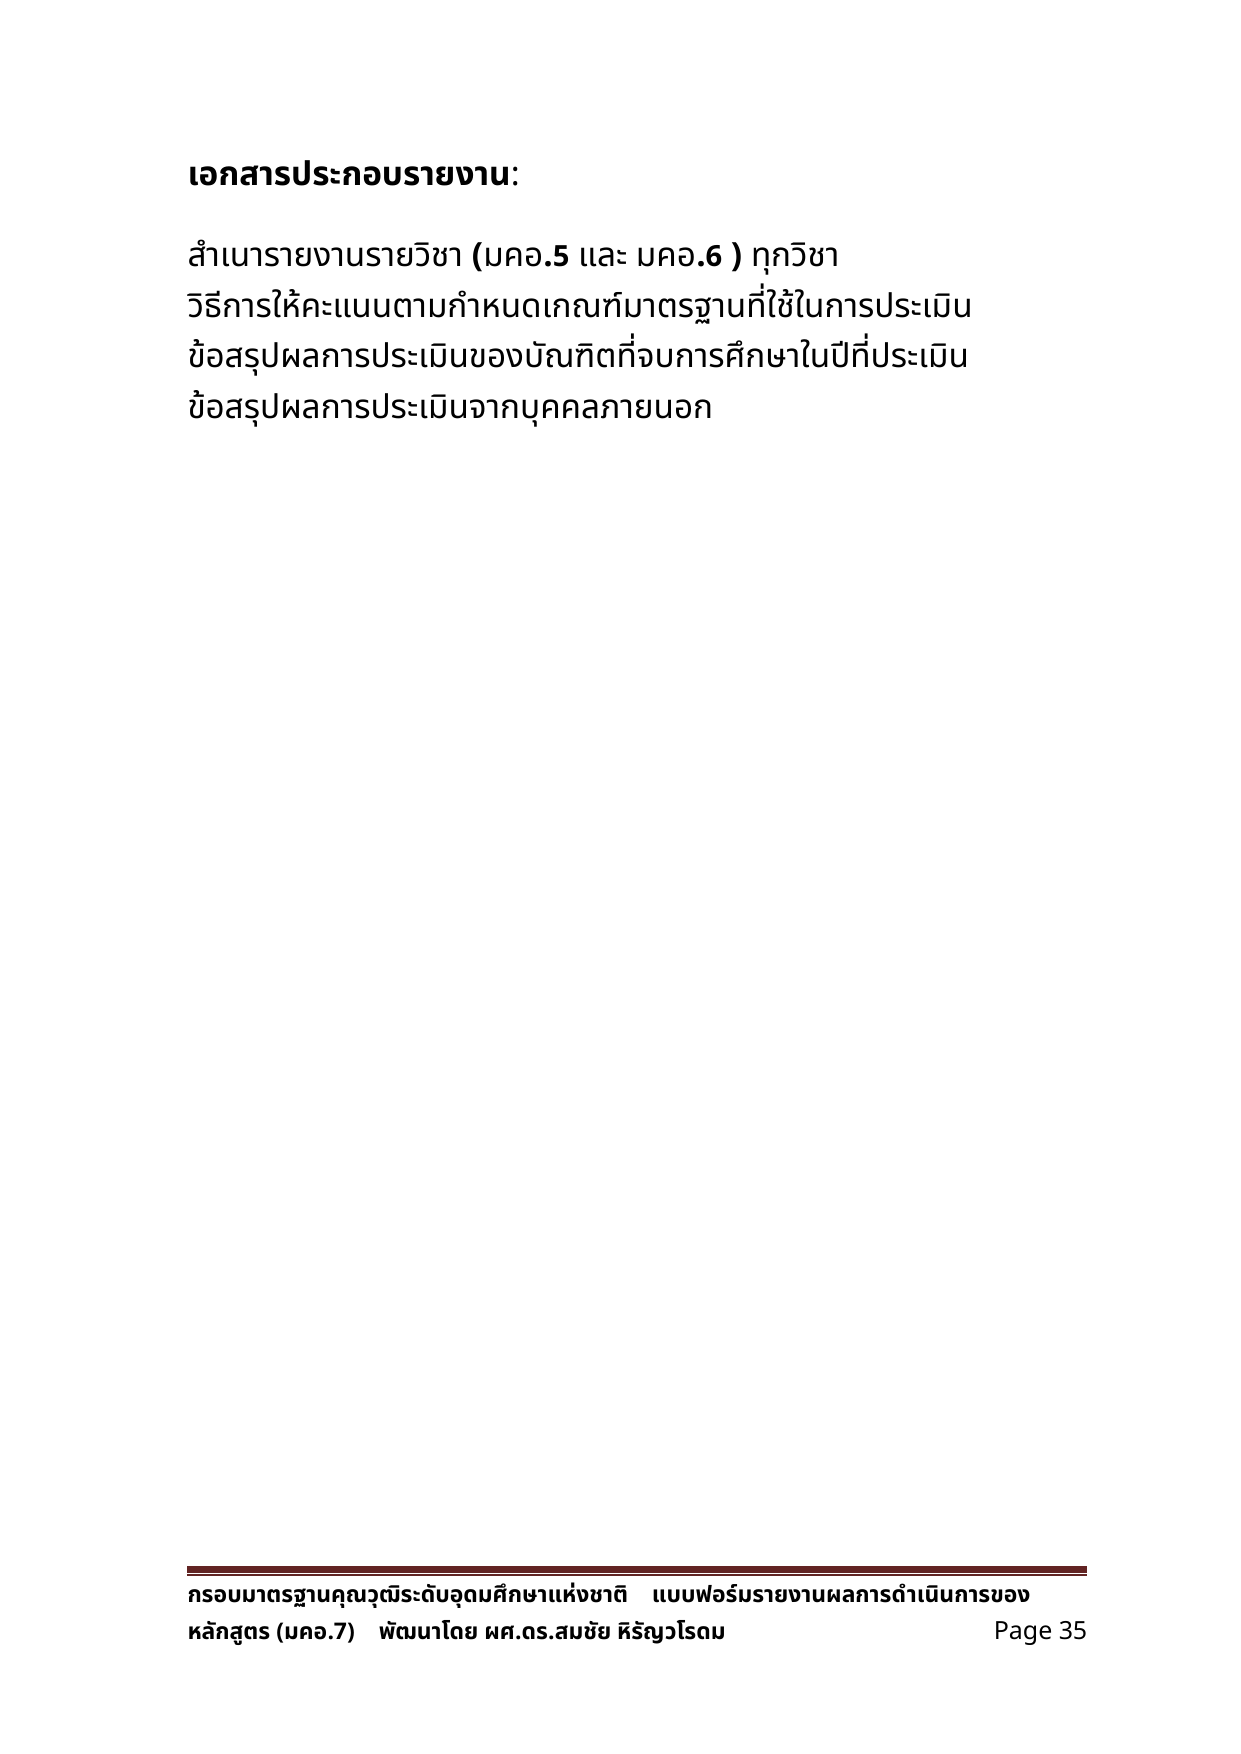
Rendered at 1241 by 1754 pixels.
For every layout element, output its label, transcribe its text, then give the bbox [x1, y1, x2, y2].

text สำเนารายงานรายวิชา (มคอ.5 และ มคอ.6 ) ทุกวิชา [187, 231, 1087, 282]
text ข้อสรุปผลการประเมินจากบุคคลภายนอก [187, 383, 1087, 433]
text เอกสารประกอบรายงาน: [187, 150, 1087, 201]
text ข้อสรุปผลการประเมินของบัณฑิตที่จบการศึกษาในปีที่ประเมิน [187, 332, 1087, 383]
text วิธีการให้คะแนนตามกำหนดเกณฑ์มาตรฐานที่ใช้ในการประเมิน [187, 282, 1087, 332]
